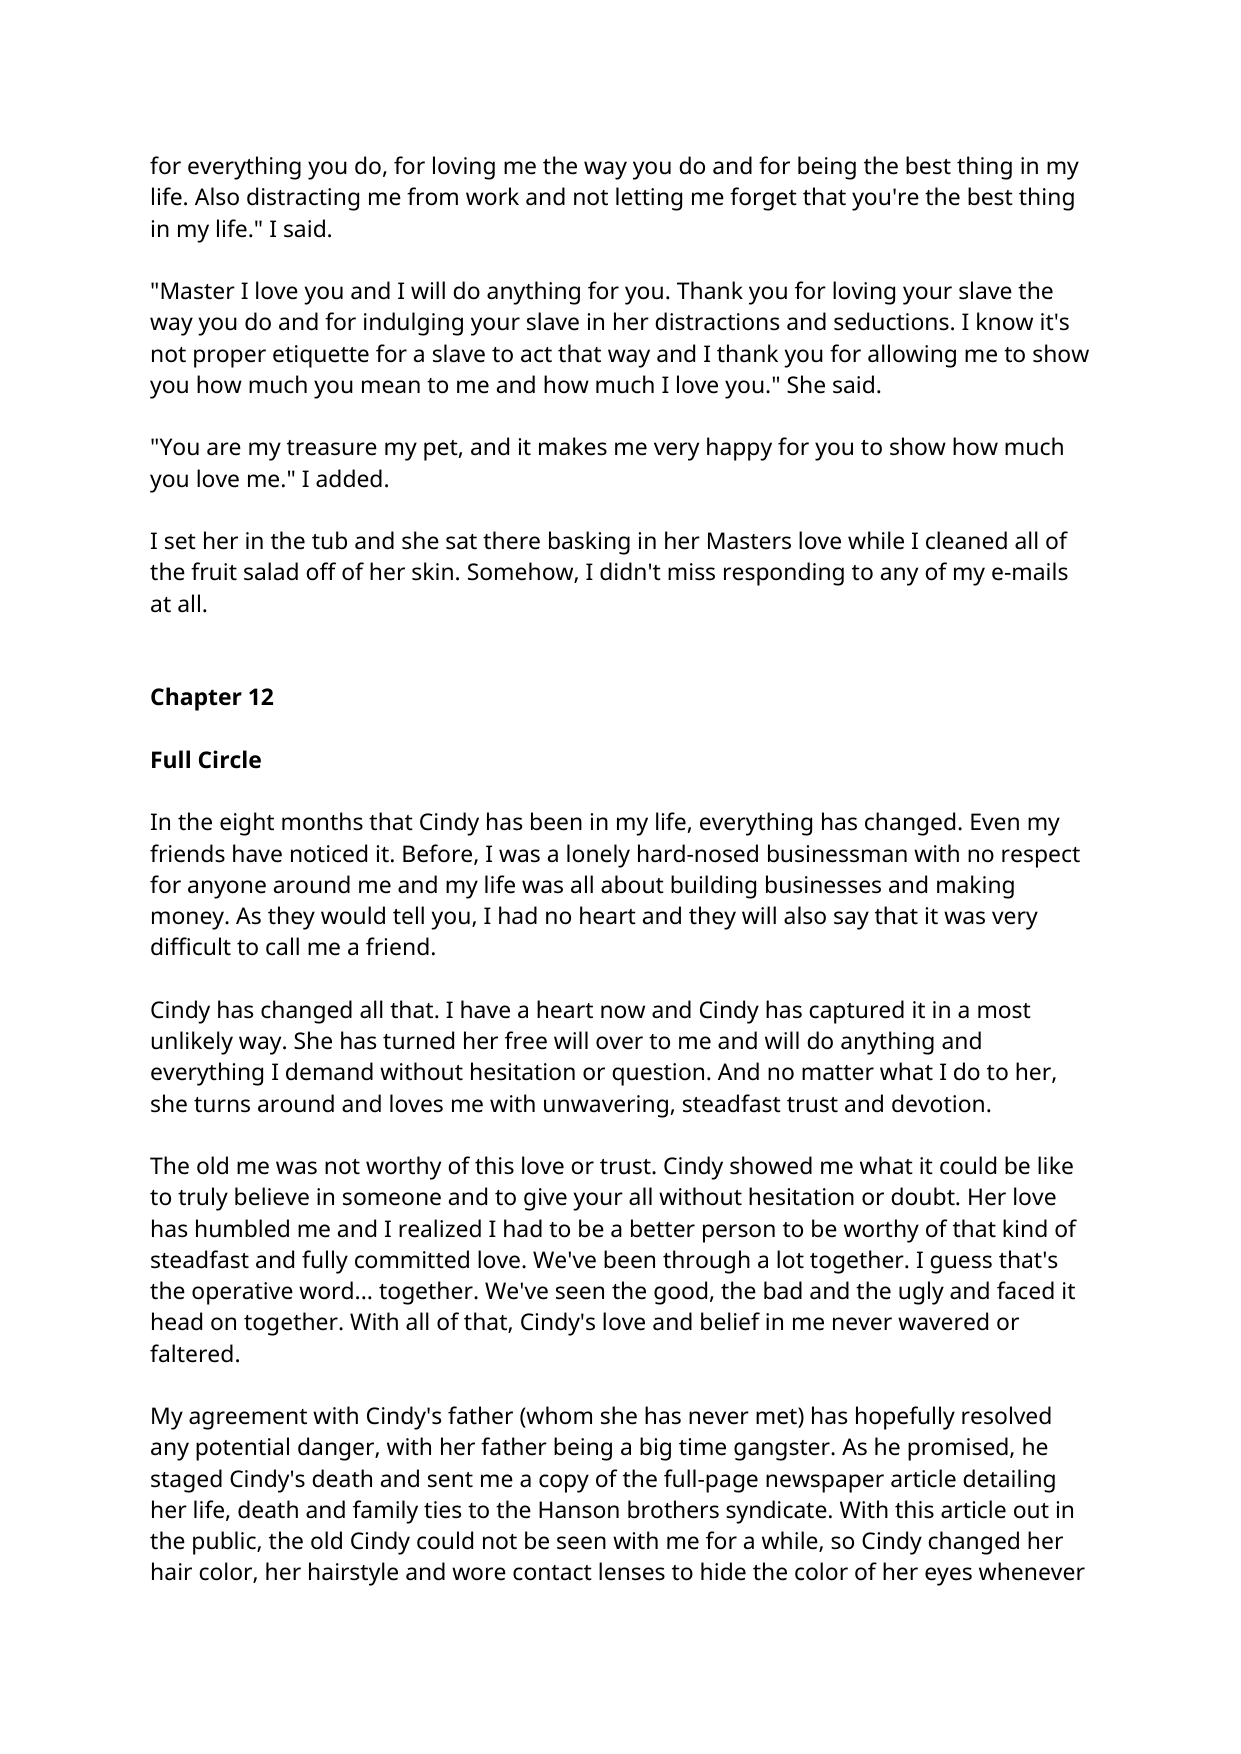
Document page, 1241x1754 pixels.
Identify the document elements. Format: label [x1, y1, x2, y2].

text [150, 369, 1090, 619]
text [150, 681, 1090, 1587]
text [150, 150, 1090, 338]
